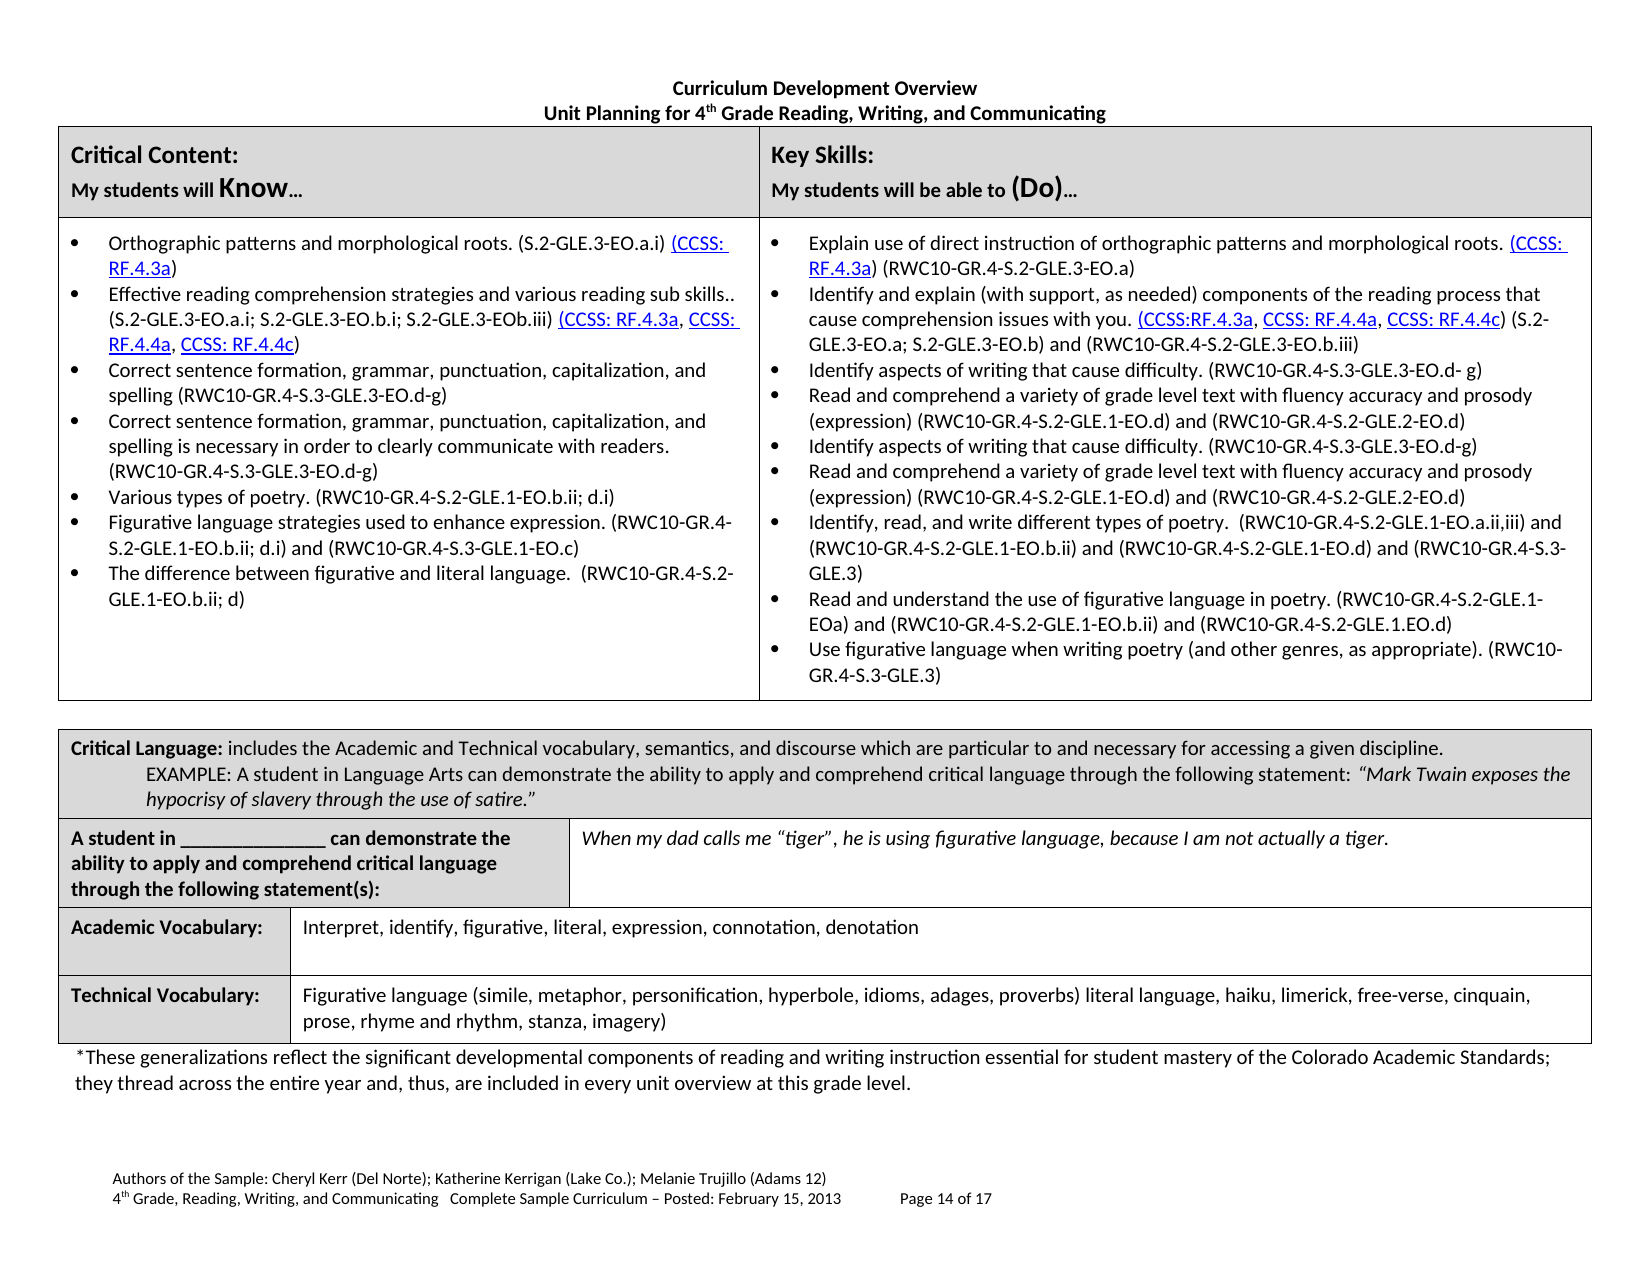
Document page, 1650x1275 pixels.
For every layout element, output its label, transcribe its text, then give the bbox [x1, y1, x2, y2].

text *These generalizations reflect the significant developmental components of reading and writing instruction essential for student mastery of the Colorado Academic Standards; they thread across the entire year and, thus, are included in every unit overview at this grade level. [75, 1044, 1575, 1095]
table_cell Orthographic patterns and morphological roots. (S.2-GLE.3-EO.a.i) (CCSS: RF.4.3a) Effective reading comprehension strategies and various reading sub skills.. (S.2-GLE.3-EO.a.i; S.2-GLE.3-EO.b.i; S.2-GLE.3-EOb.iii) (CCSS: RF.4.3a, CCSS: RF.4.4a, CCSS: RF.4.4c) Correct sentence formation, grammar, punctuation, capitalization, and spelling (RWC10-GR.4-S.3-GLE.3-EO.d-g) Correct sentence formation, grammar, punctuation, capitalization, and spelling is necessary in order to clearly communicate with readers. (RWC10-GR.4-S.3-GLE.3-EO.d-g) Various types of poetry. (RWC10-GR.4-S.2-GLE.1-EO.b.ii; d.i) Figurative language strategies used to enhance expression. (RWC10-GR.4-S.2-GLE.1-EO.b.ii; d.i) and (RWC10-GR.4-S.3-GLE.1-EO.c) The difference between figurative and literal language. (RWC10-GR.4-S.2-GLE.1-EO.b.ii; d) [59, 218, 759, 699]
table_header Critical Language: includes the Academic and Technical vocabulary, semantics, and discourse which are particular to and necessary for accessing a given discipline. EXAMPLE: A student in Language Arts can demonstrate the ability to apply and comprehend critical language through the following statement: “Mark Twain exposes the hypocrisy of slavery through the use of satire.” [59, 730, 1591, 818]
table_cell Explain use of direct instruction of orthographic patterns and morphological roots. (CCSS: RF.4.3a) (RWC10-GR.4-S.2-GLE.3-EO.a) Identify and explain (with support, as needed) components of the reading process that cause comprehension issues with you. (CCSS:RF.4.3a, CCSS: RF.4.4a, CCSS: RF.4.4c) (S.2-GLE.3-EO.a; S.2-GLE.3-EO.b) and (RWC10-GR.4-S.2-GLE.3-EO.b.iii) Identify aspects of writing that cause difficulty. (RWC10-GR.4-S.3-GLE.3-EO.d- g) Read and comprehend a variety of grade level text with fluency accuracy and prosody (expression) (RWC10-GR.4-S.2-GLE.1-EO.d) and (RWC10-GR.4-S.2-GLE.2-EO.d) Identify aspects of writing that cause difficulty. (RWC10-GR.4-S.3-GLE.3-EO.d-g) Read and comprehend a variety of grade level text with fluency accuracy and prosody (expression) (RWC10-GR.4-S.2-GLE.1-EO.d) and (RWC10-GR.4-S.2-GLE.2-EO.d) Identify, read, and write different types of poetry. (RWC10-GR.4-S.2-GLE.1-EO.a.ii,iii) and (RWC10-GR.4-S.2-GLE.1-EO.b.ii) and (RWC10-GR.4-S.2-GLE.1-EO.d) and (RWC10-GR.4-S.3-GLE.3) Read and understand the use of figurative language in poetry. (RWC10-GR.4-S.2-GLE.1-EOa) and (RWC10-GR.4-S.2-GLE.1-EO.b.ii) and (RWC10-GR.4-S.2-GLE.1.EO.d) Use figurative language when writing poetry (and other genres, as appropriate). (RWC10-GR.4-S.3-GLE.3) [760, 218, 1591, 699]
table_header Critical Content: My students will Know… [59, 127, 759, 217]
table_cell When my dad calls me “tiger”, he is using figurative language, because I am not actually a tiger. [570, 819, 1591, 907]
table_cell Academic Vocabulary: [59, 908, 290, 975]
table_cell Interpret, identify, figurative, literal, expression, connotation, denotation [291, 908, 1591, 975]
table_cell Figurative language (simile, metaphor, personification, hyperbole, idioms, adages, proverbs) literal language, haiku, limerick, free-verse, cinquain, prose, rhyme and rhythm, stanza, imagery) [291, 976, 1591, 1043]
table_cell Technical Vocabulary: [59, 976, 290, 1043]
table_cell A student in ______________ can demonstrate the ability to apply and comprehend critical language through the following statement(s): [59, 819, 569, 907]
table_header Key Skills: My students will be able to (Do)… [760, 127, 1591, 217]
